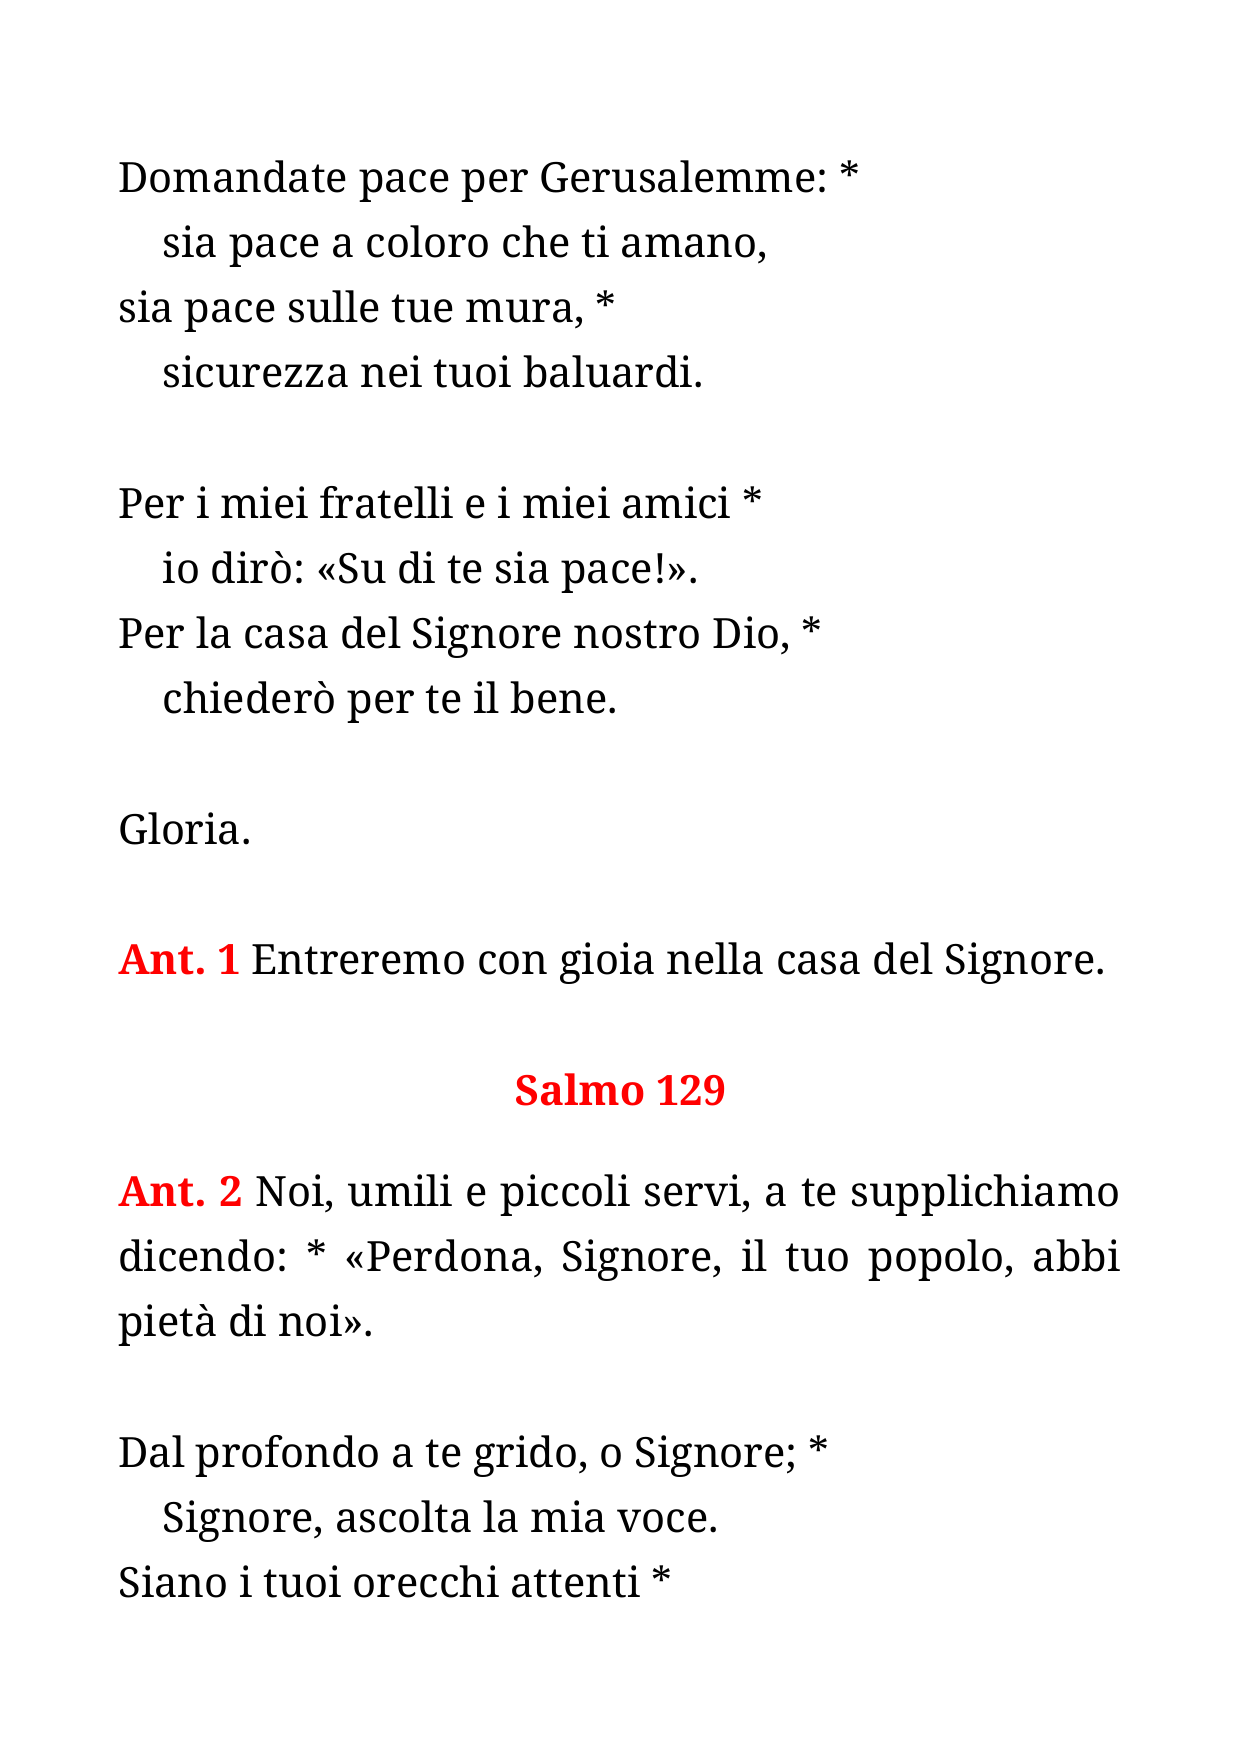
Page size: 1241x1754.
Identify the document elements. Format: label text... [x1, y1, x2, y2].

text Domandate pace per Gerusalemme: * [118, 148, 1122, 204]
text sicurezza nei tuoi baluardi. [118, 343, 1122, 400]
text chiederò per te il bene. [118, 669, 1122, 726]
text Gloria. [118, 800, 1122, 856]
text Dal profondo a te grido, o Signore; * [118, 1422, 1122, 1479]
text Per la casa del Signore nostro Dio, * [118, 604, 1122, 661]
text io dirò: «Su di te sia pace!». [118, 539, 1122, 596]
text Ant. 1 Entreremo con gioia nella casa del Signore. [118, 930, 1122, 987]
text Salmo 129 [118, 1061, 1122, 1117]
text Siano i tuoi orecchi attenti * [118, 1553, 1122, 1610]
text Per i miei fratelli e i miei amici * [118, 474, 1122, 530]
text Ant. 2 Noi, umili e piccoli servi, a te supplichiamo dicendo: * «Perdona, Signore, il tuo popolo, abbi pietà di noi». [118, 1162, 1122, 1349]
text sia pace sulle tue mura, * [118, 278, 1122, 335]
text sia pace a coloro che ti amano, [118, 213, 1122, 269]
text Signore, ascolta la mia voce. [118, 1488, 1122, 1544]
